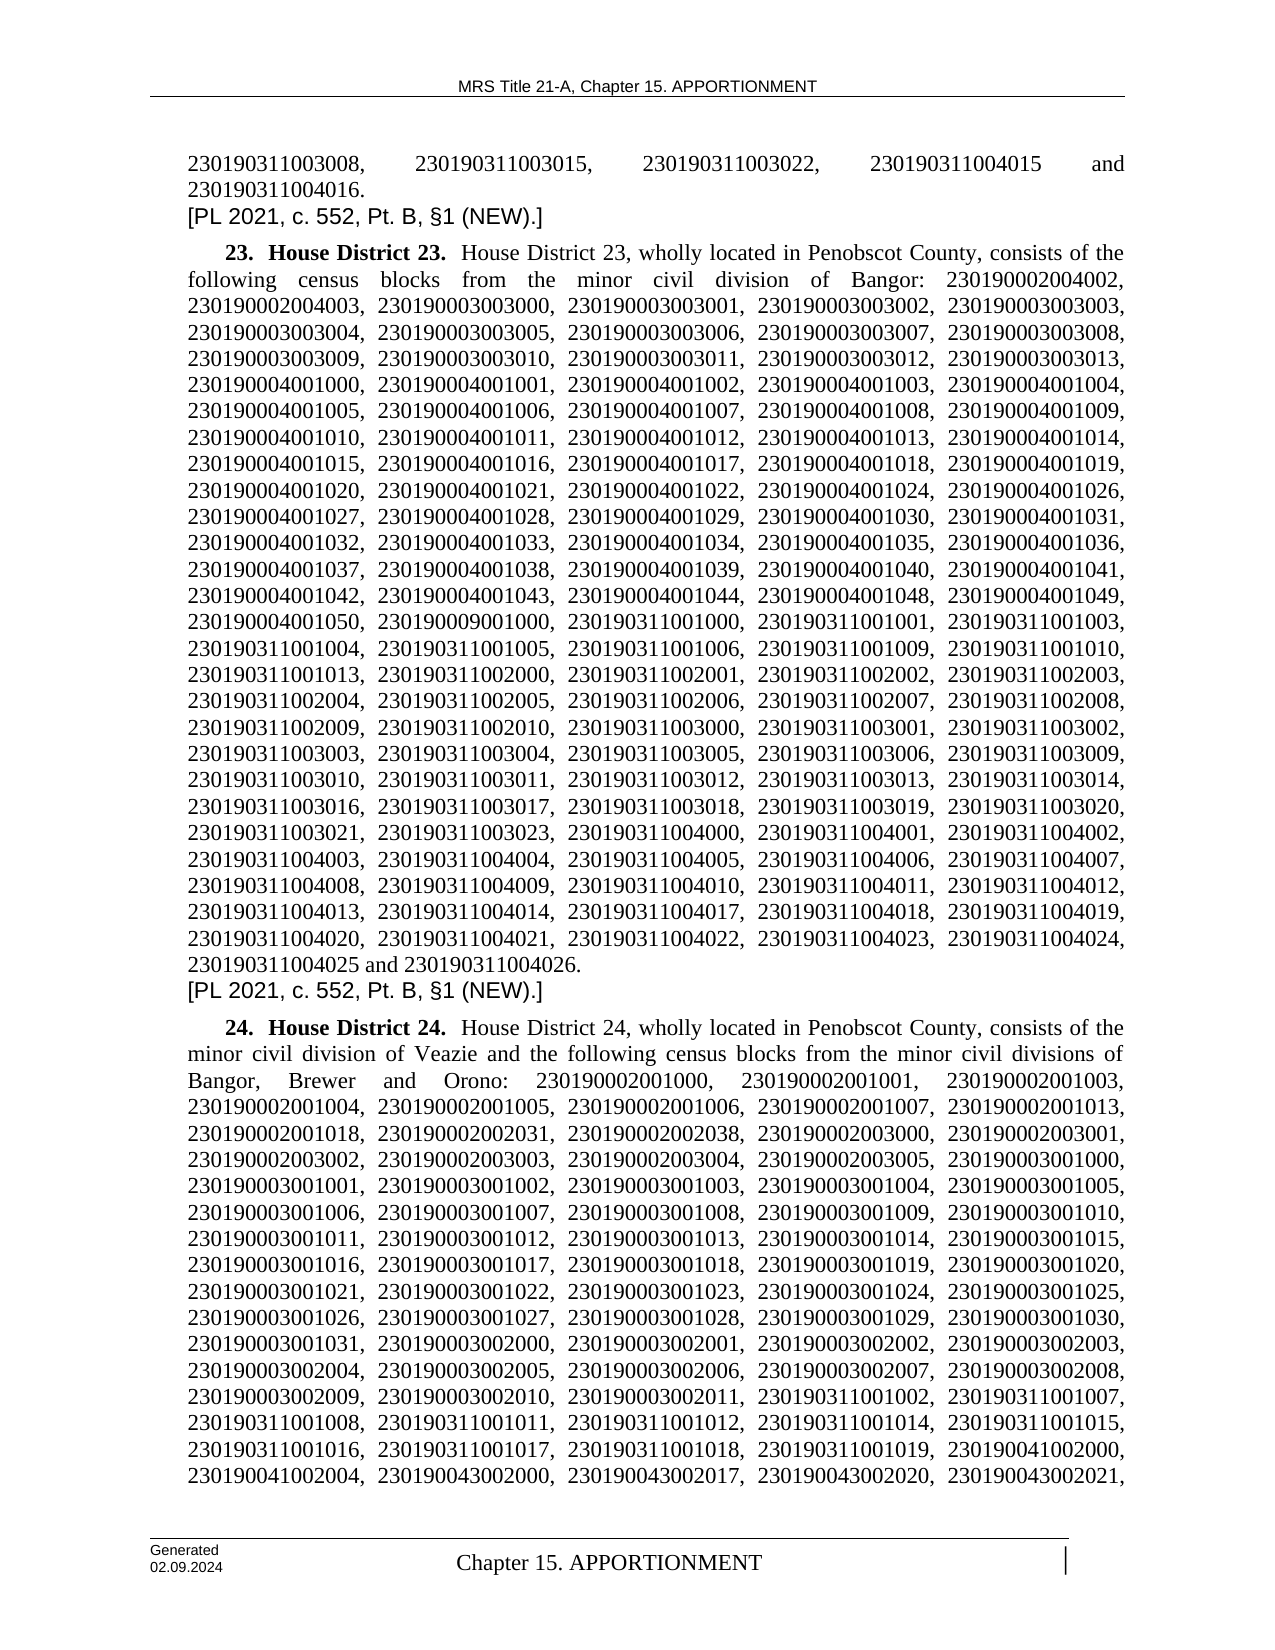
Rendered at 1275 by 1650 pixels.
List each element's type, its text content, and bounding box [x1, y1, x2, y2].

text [187, 1014, 1125, 1488]
text [PL 2021, c. 552, Pt. B, §1 (NEW).] [187, 977, 1125, 1004]
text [187, 150, 1125, 203]
text 23. House District 23. House District 23, wholly located in Penobscot County, consists of the following census blocks from the minor civil division of Bangor: 230190002004002, 230190002004003, 230190003003000, 230190003003001, 230190003003002, 230190003003003, 230190003003004, 230190003003005, 230190003003006, 230190003003007, 230190003003008, 230190003003009, 230190003003010, 230190003003011, 230190003003012, 230190003003013, 230190004001000, 230190004001001, 230190004001002, 230190004001003, 230190004001004, 230190004001005, 230190004001006, 230190004001007, 230190004001008, 230190004001009, 230190004001010, 230190004001011, 230190004001012, 230190004001013, 230190004001014, 230190004001015, 230190004001016, 230190004001017, 230190004001018, 230190004001019, 230190004001020, 230190004001021, 230190004001022, 230190004001024, 230190004001026, 230190004001027, 230190004001028, 230190004001029, 230190004001030, 230190004001031, 230190004001032, 230190004001033, 230190004001034, 230190004001035, 230190004001036, 230190004001037, 230190004001038, 230190004001039, 230190004001040, 230190004001041, 230190004001042, 230190004001043, 230190004001044, 230190004001048, 230190004001049, 230190004001050, 230190009001000, 230190311001000, 230190311001001, 230190311001003, 230190311001004, 230190311001005, 230190311001006, 230190311001009, 230190311001010, 230190311001013, 230190311002000, 230190311002001, 230190311002002, 230190311002003, 230190311002004, 230190311002005, 230190311002006, 230190311002007, 230190311002008, 230190311002009, 230190311002010, 230190311003000, 230190311003001, 230190311003002, 230190311003003, 230190311003004, 230190311003005, 230190311003006, 230190311003009, 230190311003010, 230190311003011, 230190311003012, 230190311003013, 230190311003014, 230190311003016, 230190311003017, 230190311003018, 230190311003019, 230190311003020, 230190311003021, 230190311003023, 230190311004000, 230190311004001, 230190311004002, 230190311004003, 230190311004004, 230190311004005, 230190311004006, 230190311004007, 230190311004008, 230190311004009, 230190311004010, 230190311004011, 230190311004012, 230190311004013, 230190311004014, 230190311004017, 230190311004018, 230190311004019, 230190311004020, 230190311004021, 230190311004022, 230190311004023, 230190311004024, 230190311004025 and 230190311004026. [187, 239, 1125, 977]
text [PL 2021, c. 552, Pt. B, §1 (NEW).] [187, 203, 1125, 229]
